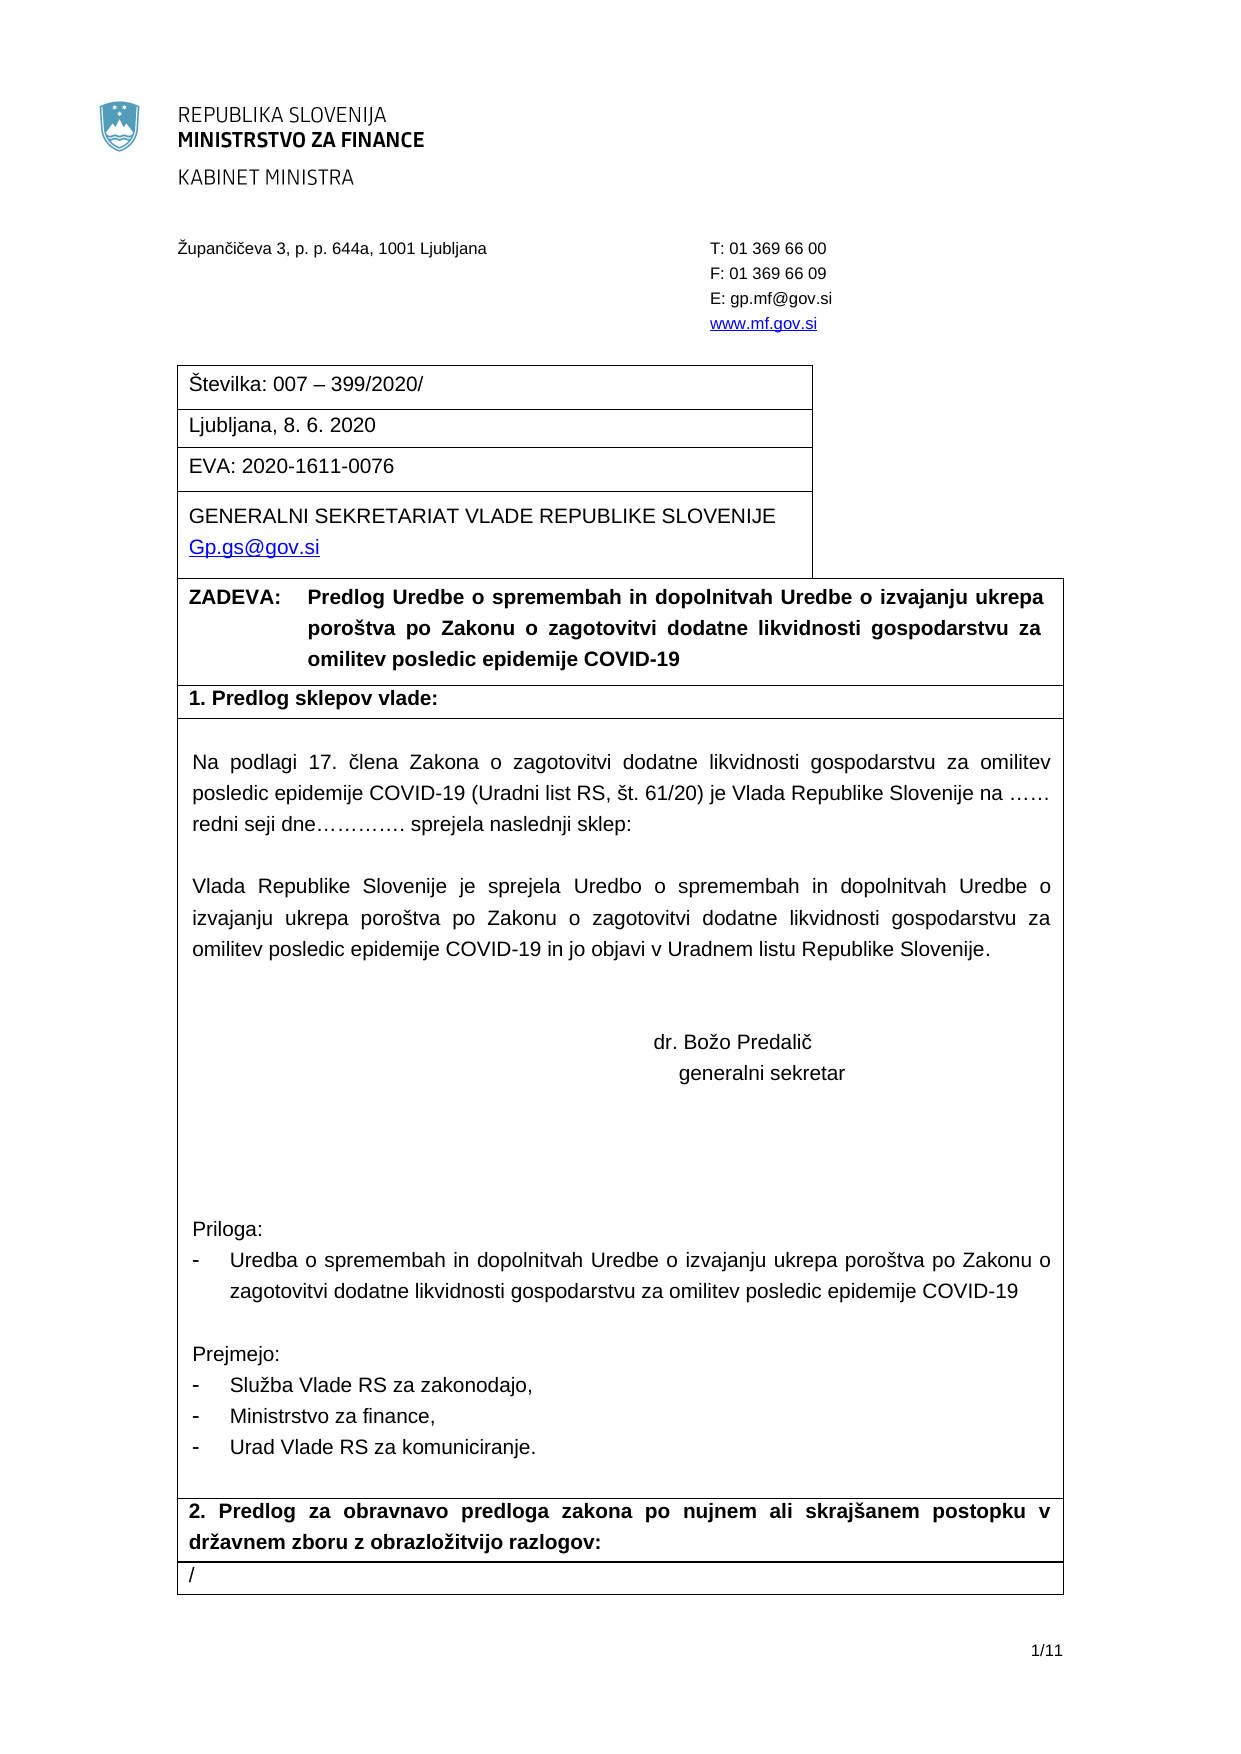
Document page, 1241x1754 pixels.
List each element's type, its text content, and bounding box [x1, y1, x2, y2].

table_cell / [178, 1563, 1063, 1594]
table_cell 1. Predlog sklepov vlade: [178, 686, 1063, 717]
text Župančičeva 3, p. p. 644a, 1001 Ljubljana T: 01 369 66 00 [177, 234, 1063, 259]
table_cell Ljubljana, 8. 6. 2020 [178, 410, 812, 447]
table_cell 2. Predlog za obravnavo predloga zakona po nujnem ali skrajšanem postopku v državnem zboru z obrazložitvijo razlogov: [178, 1499, 1063, 1561]
table_cell ZADEVA: Predlog Uredbe o spremembah in dopolnitvah Uredbe o izvajanju ukrepa poroštva po Zakonu o zagotovitvi dodatne likvidnosti gospodarstvu za omilitev posledic epidemije COVID-19 [178, 579, 1063, 685]
text www.mf.gov.si [177, 309, 1063, 334]
text F: 01 369 66 09 [177, 259, 1063, 284]
table_cell EVA: 2020-1611-0076 [178, 448, 812, 491]
table_header Številka: 007 – 399/2020/7-196/2020 [178, 366, 812, 408]
table_cell GENERALNI SEKRETARIAT VLADE REPUBLIKE SLOVENIJE Gp.gs@gov.si [178, 492, 812, 578]
text E: gp.mf@gov.si [177, 284, 1063, 309]
table_cell Na podlagi 17. člena Zakona o zagotovitvi dodatne likvidnosti gospodarstvu za omilitev posledic epidemije COVID-19 (Uradni list RS, št. 61/20) je Vlada Republike Slovenije na …… redni seji dne…………. sprejela naslednji sklep: Vlada Republike Slovenije je sprejela Uredbo o spremembah in dopolnitvah Uredbe o izvajanju ukrepa poroštva po Zakonu o zagotovitvi dodatne likvidnosti gospodarstvu za omilitev posledic epidemije COVID-19 in jo objavi v Uradnem listu Republike Slovenije. dr. Božo Predalič generalni sekretar Priloga: Uredba o spremembah in dopolnitvah Uredbe o izvajanju ukrepa poroštva po Zakonu o zagotovitvi dodatne likvidnosti gospodarstvu za omilitev posledic epidemije COVID-19 Prejmejo: Služba Vlade RS za zakonodajo, Ministrstvo za finance, Urad Vlade RS za komuniciranje. [178, 719, 1063, 1497]
picture [0, 0, 709, 196]
